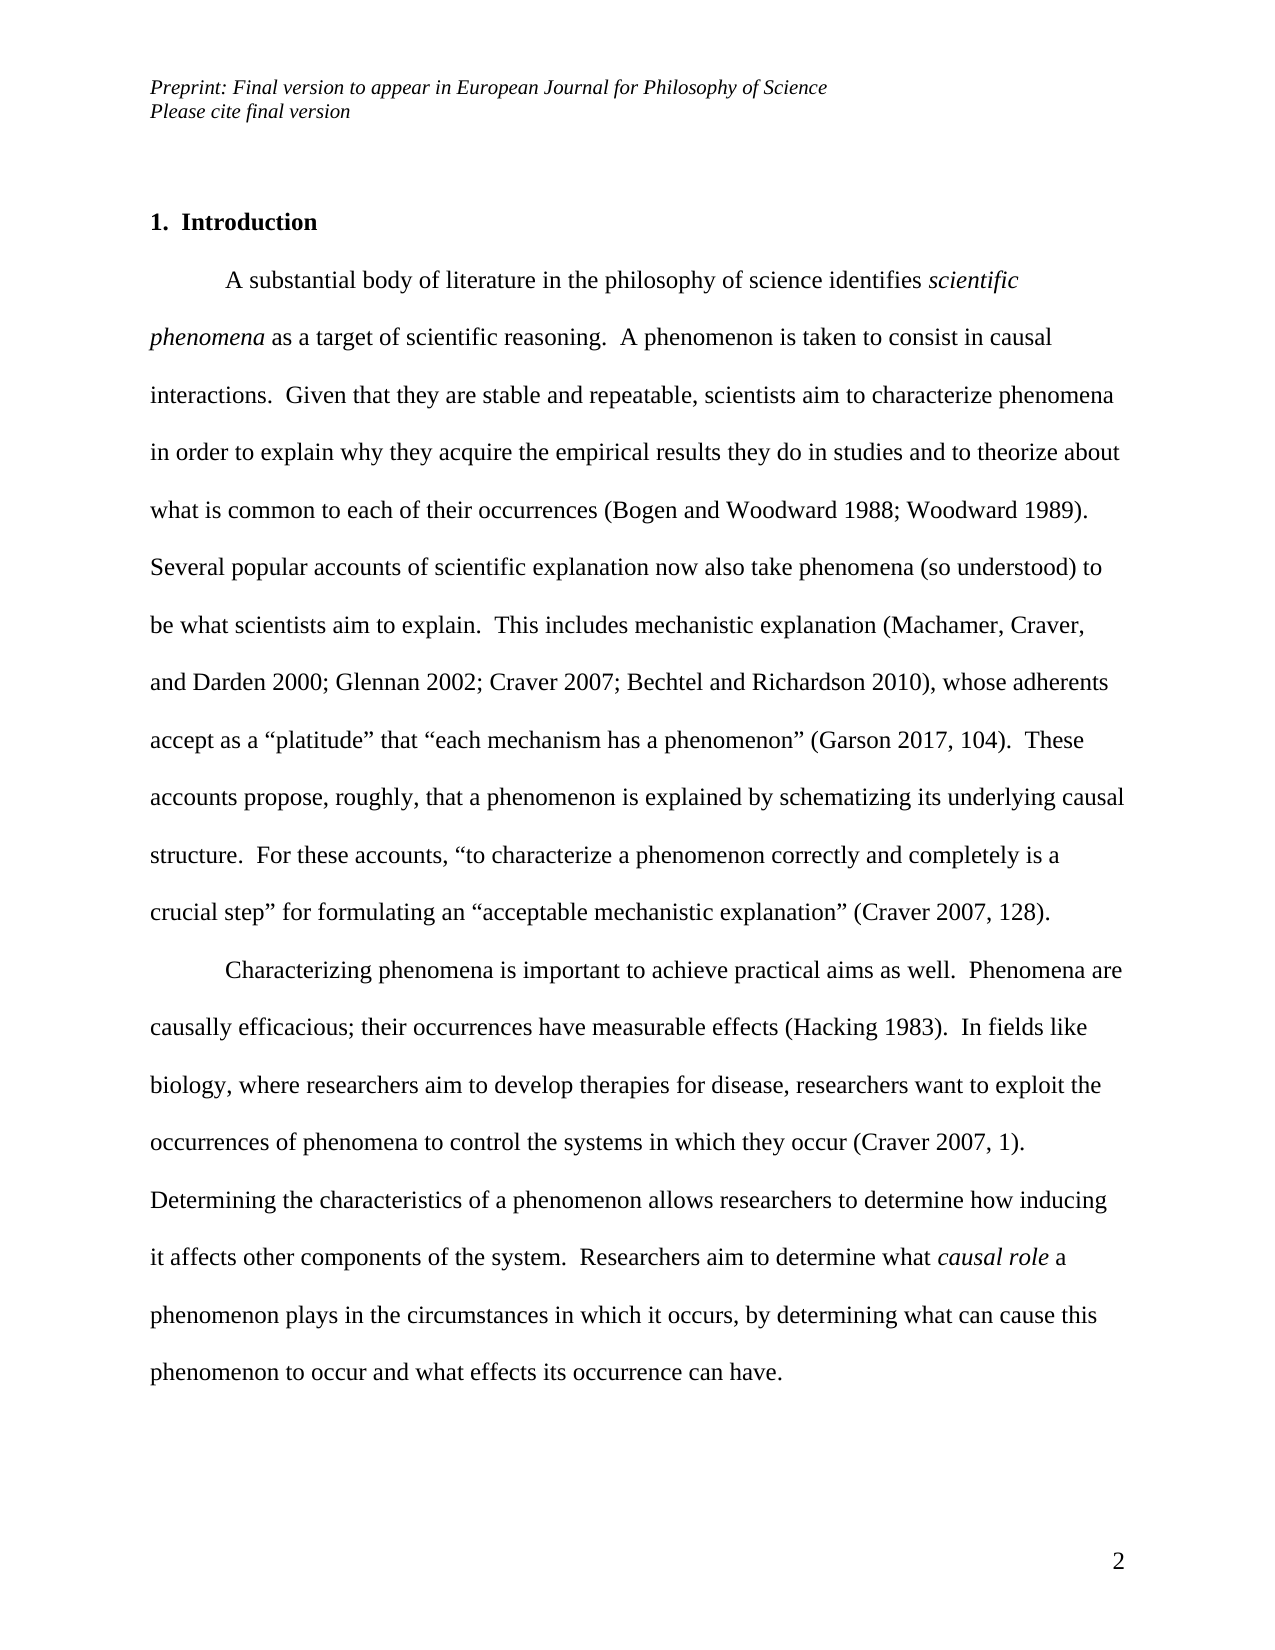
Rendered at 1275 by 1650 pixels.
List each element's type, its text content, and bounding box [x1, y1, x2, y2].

text A substantial body of literature in the philosophy of science identifies scientific phenomena as a target of scientific reasoning. A phenomenon is taken to consist in causal interactions. Given that they are stable and repeatable, scientists aim to characterize phenomena in order to explain why they acquire the empirical results they do in studies and to theorize about what is common to each of their occurrences (Bogen and Woodward 1988; Woodward 1989). Several popular accounts of scientific explanation now also take phenomena (so understood) to be what scientists aim to explain. This includes mechanistic explanation (Machamer, Craver, and Darden 2000; Glennan 2002; Craver 2007; Bechtel and Richardson 2010), whose adherents accept as a “platitude” that “each mechanism has a phenomenon” (Garson 2017, 104). These accounts propose, roughly, that a phenomenon is explained by schematizing its underlying causal structure. For these accounts, “to characterize a phenomenon correctly and completely is a crucial step” for formulating an “acceptable mechanistic explanation” (Craver 2007, 128). [150, 265, 1125, 926]
text 1. Introduction [150, 207, 1125, 236]
text Characterizing phenomena is important to achieve practical aims as well. Phenomena are causally efficacious; their occurrences have measurable effects (Hacking 1983). In fields like biology, where researchers aim to develop therapies for disease, researchers want to exploit the occurrences of phenomena to control the systems in which they occur (Craver 2007, 1). Determining the characteristics of a phenomenon allows researchers to determine how inducing it affects other components of the system. Researchers aim to determine what causal role a phenomenon plays in the circumstances in which it occurs, by determining what can cause this phenomenon to occur and what effects its occurrence can have. [150, 955, 1125, 1386]
